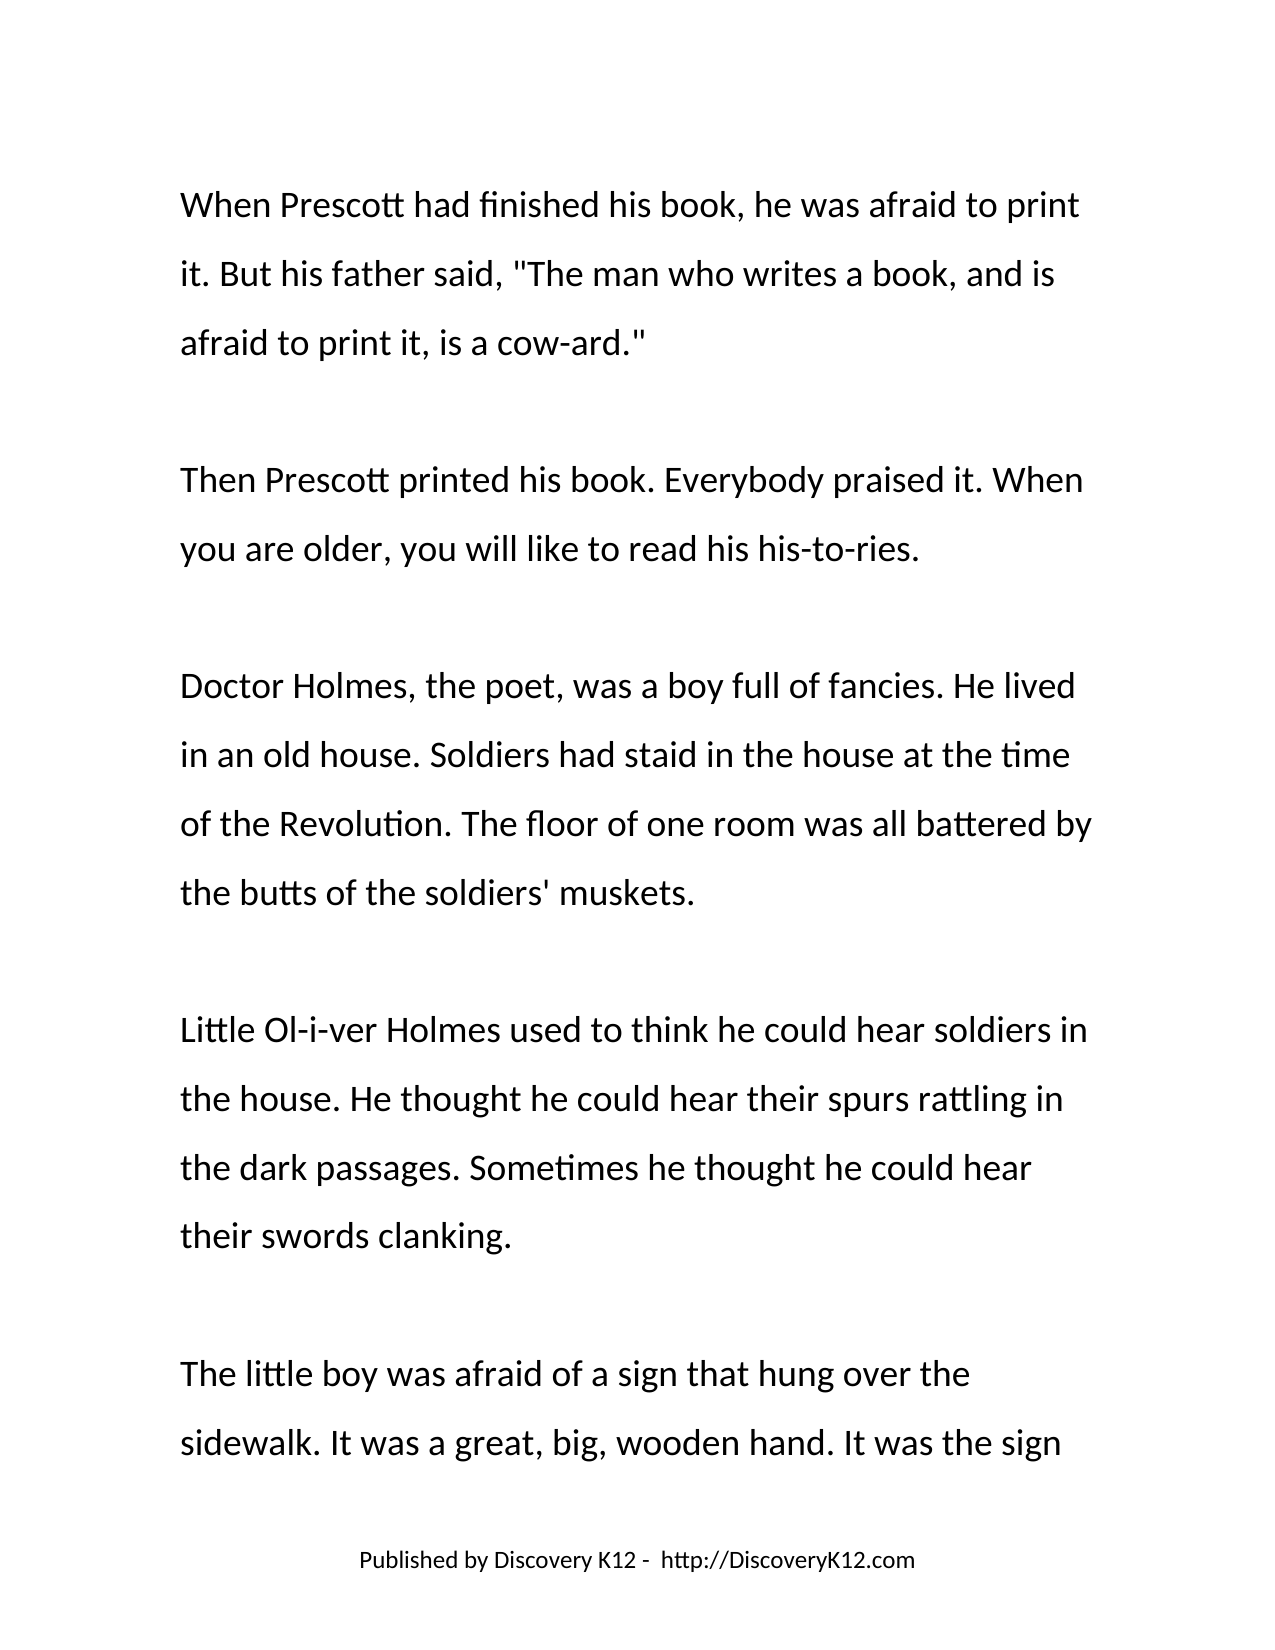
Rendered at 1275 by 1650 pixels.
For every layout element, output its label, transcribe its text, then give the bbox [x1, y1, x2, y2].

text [180, 1350, 1095, 1464]
text Doctor Holmes, the poet, was a boy full of fancies. He lived in an old house. Soldiers had staid in the house at the time of the Revolution. The floor of one room was all battered by the butts of the soldiers' muskets. [180, 662, 1095, 914]
text Then Prescott printed his book. Everybody praised it. When you are older, you will like to read his his-to-ries. [180, 456, 1095, 571]
text When Prescott had finished his book, he was afraid to print it. But his father said, "The man who writes a book, and is afraid to print it, is a cow-ard." [180, 181, 1095, 364]
text Little Ol-i-ver Holmes used to think he could hear soldiers in the house. He thought he could hear their spurs rattling in the dark passages. Sometimes he thought he could hear their swords clanking. [180, 1006, 1095, 1258]
